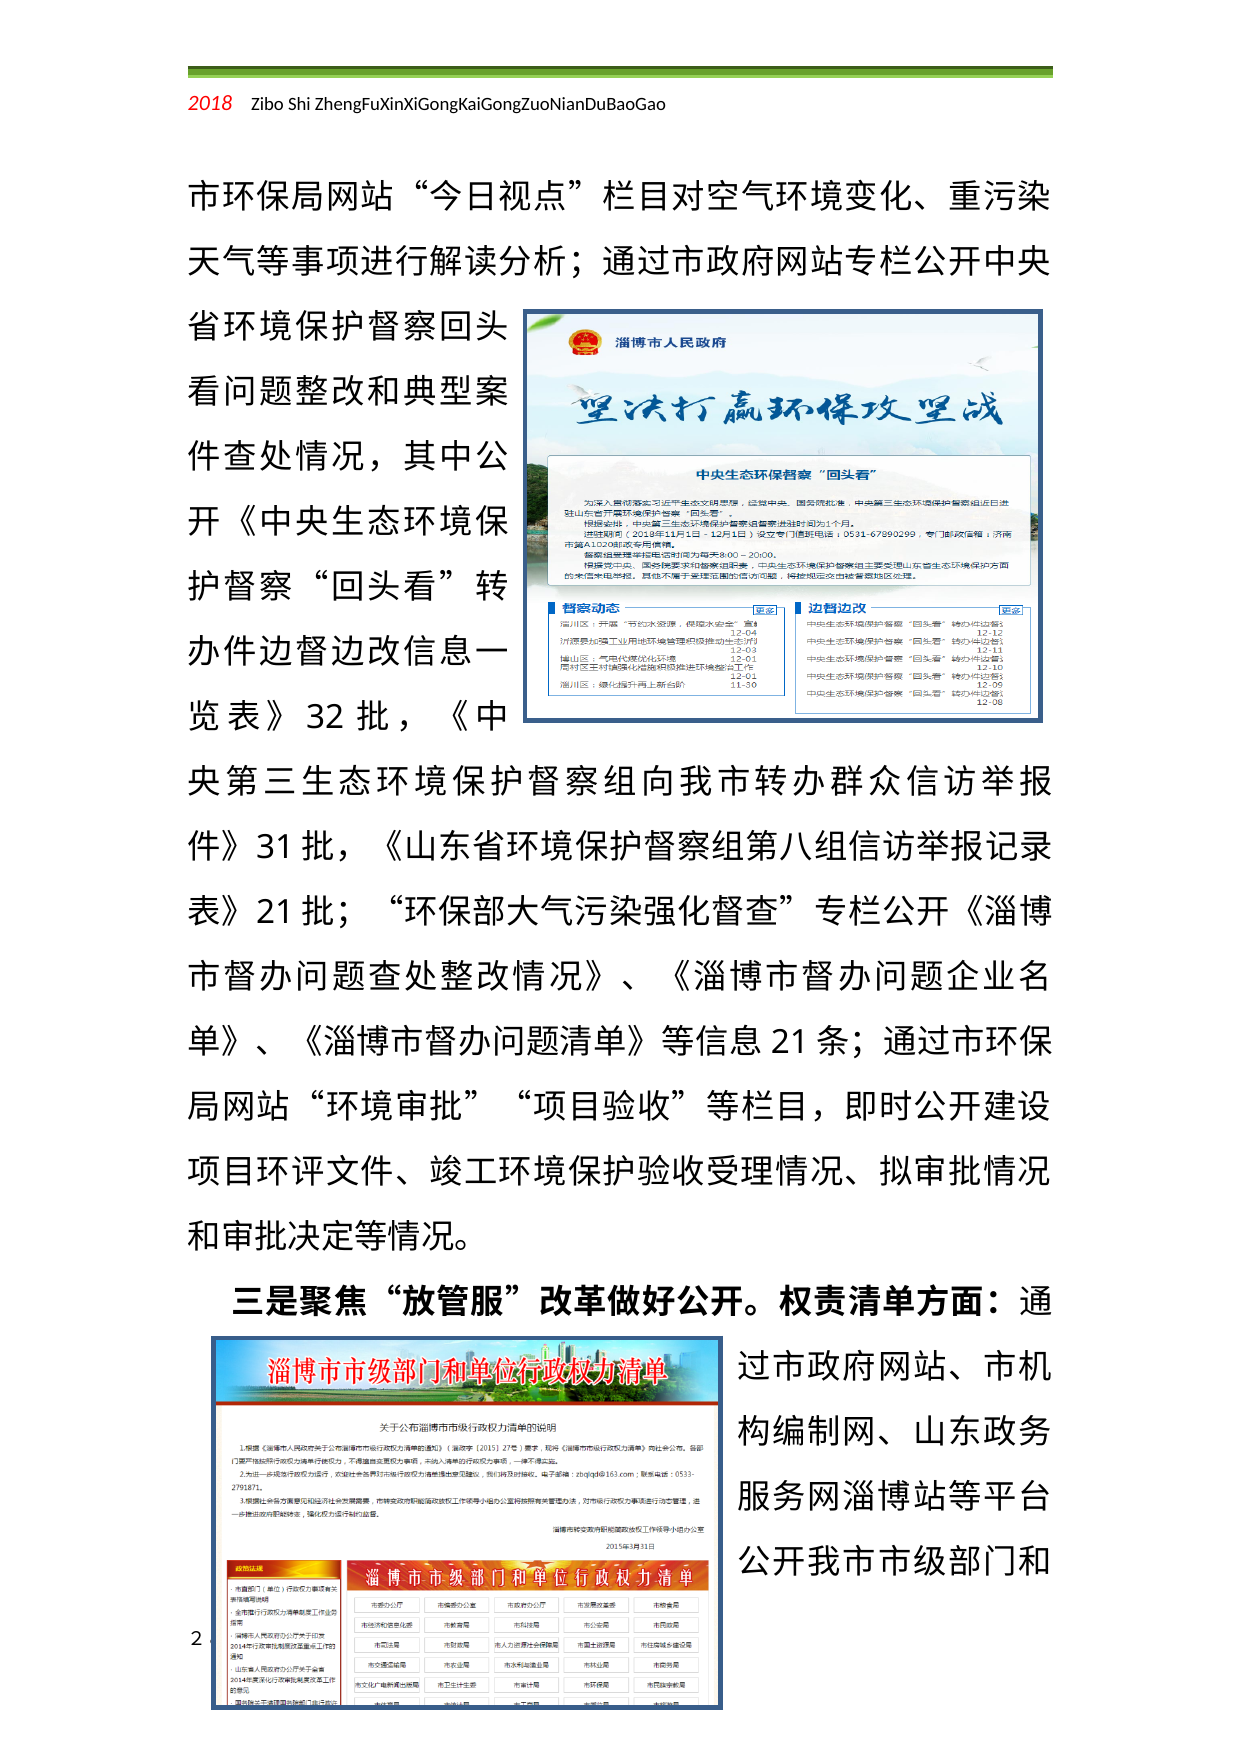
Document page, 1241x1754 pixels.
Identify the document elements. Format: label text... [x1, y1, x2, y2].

picture [527, 314, 1038, 718]
picture [216, 1340, 718, 1705]
text 市环保局网站“今日视点”栏目对空气环境变化、重污染天气等事项进行解读分析；通过市政府网站专栏公开中央、省环境保护督察回头看问题整改和典型案件查处情况，其中公开《中央生态环境保护督察“回头看”转办件边督边改信息一览表》32批，《中央第三生态环境保护督察组向我市转办群众信访举报件》31批，《山东省环境保护督察组第八组信访举报记录表》21批；“环保部大气污染强化督查”专栏公开《淄博市督办问题查处整改情况》、《淄博市督办问题企业名单》、《淄博市督办问题清单》等信息21条；通过市环保局网站“环境审批”“项目验收”等栏目，即时公开建设项目环评文件、竣工环境保护验收受理情况、拟审批情况和审批决定等情况。 [187, 162, 1053, 1267]
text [187, 1267, 1053, 1592]
